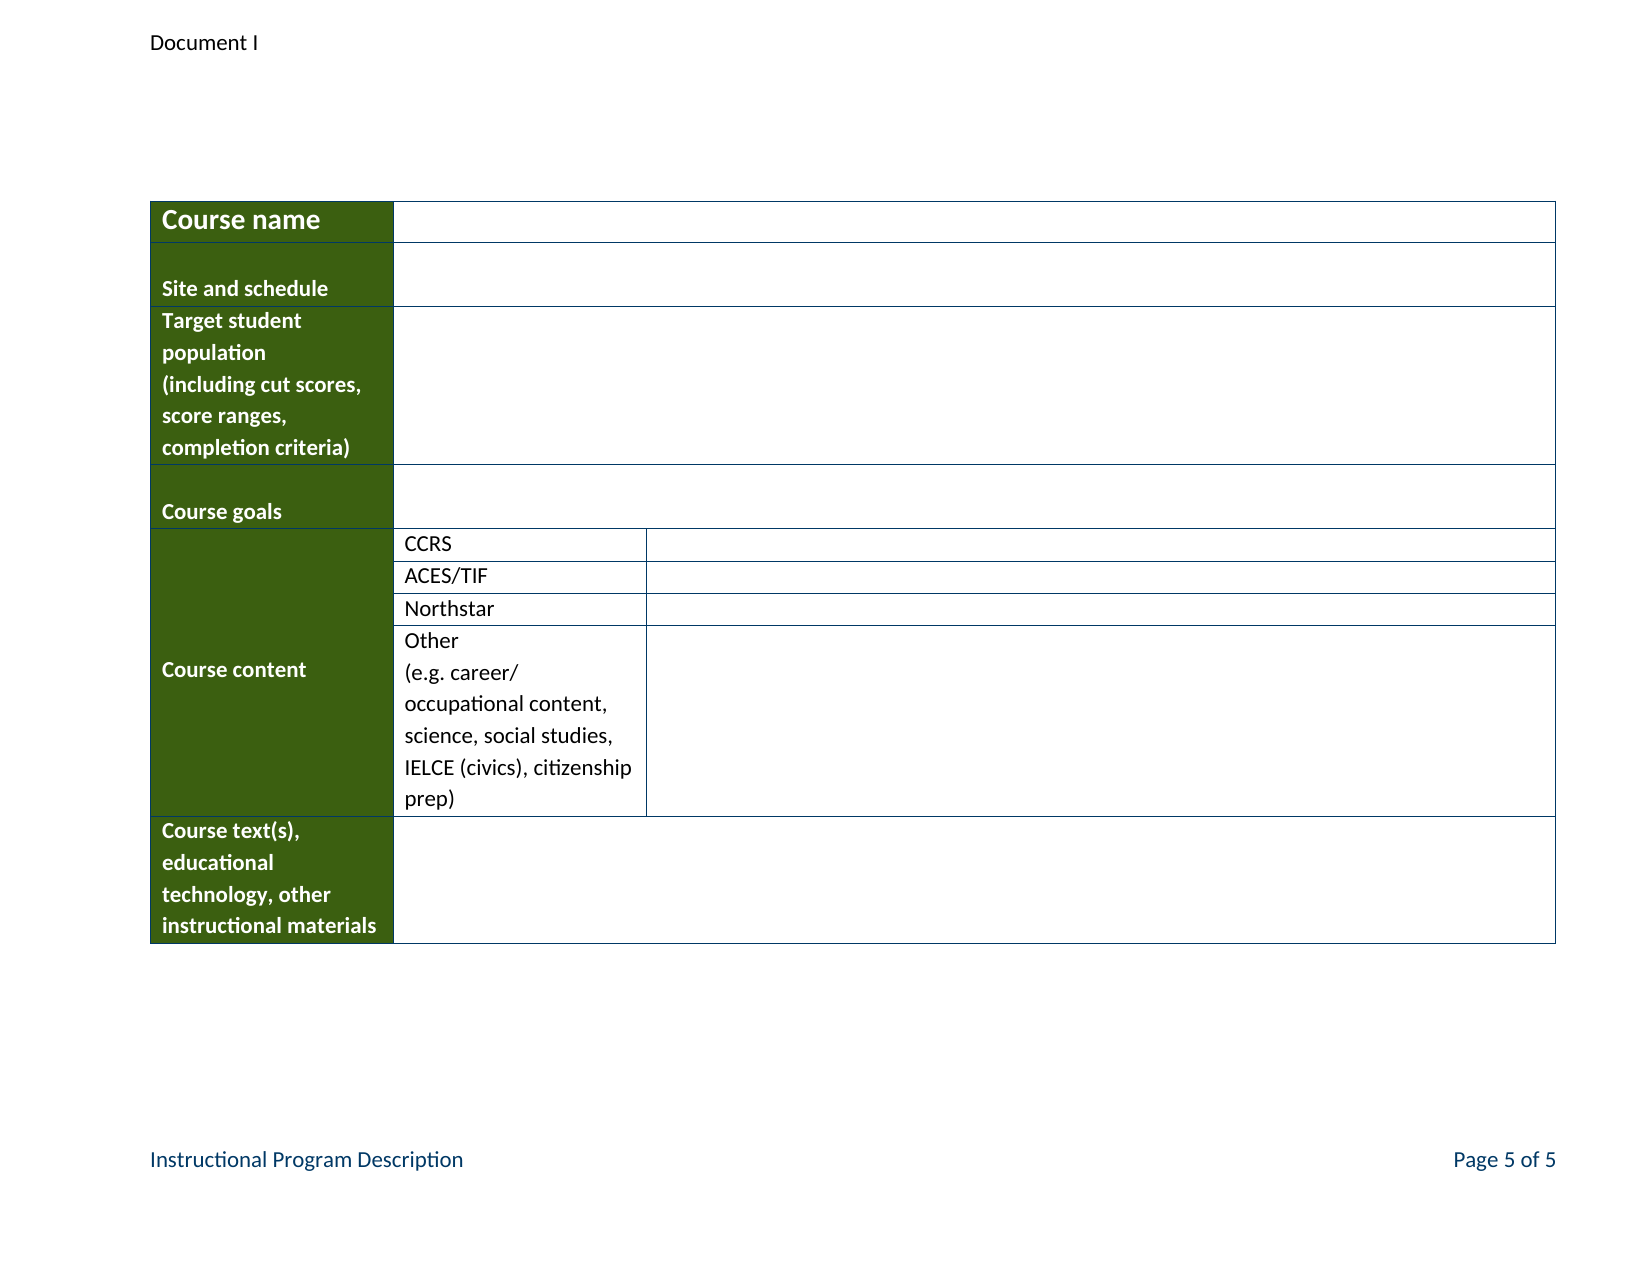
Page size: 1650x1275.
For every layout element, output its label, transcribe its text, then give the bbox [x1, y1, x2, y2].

table_cell [394, 243, 1555, 306]
table_cell [647, 529, 1555, 561]
table_cell [394, 465, 1555, 528]
table_cell Course content [151, 529, 393, 816]
table_cell [394, 307, 1555, 464]
table_cell Course text(s), educational technology, other instructional materials [151, 817, 393, 943]
table_cell Other (e.g. career/ occupational content, science, social studies, IELCE (civics), citizenship prep) [394, 626, 646, 816]
table_cell [647, 626, 1555, 816]
table_header Course name [151, 202, 393, 242]
table_cell Course goals [151, 465, 393, 528]
table_header [394, 202, 1555, 242]
table_cell Target student population (including cut scores, score ranges, completion criteria) [151, 307, 393, 464]
table_cell [394, 817, 1555, 943]
table_cell [647, 562, 1555, 593]
table_cell ACES/TIF [394, 562, 646, 593]
table_cell CCRS [394, 529, 646, 561]
table_cell Site and schedule [151, 243, 393, 306]
table_cell [647, 594, 1555, 625]
table_cell Northstar [394, 594, 646, 625]
